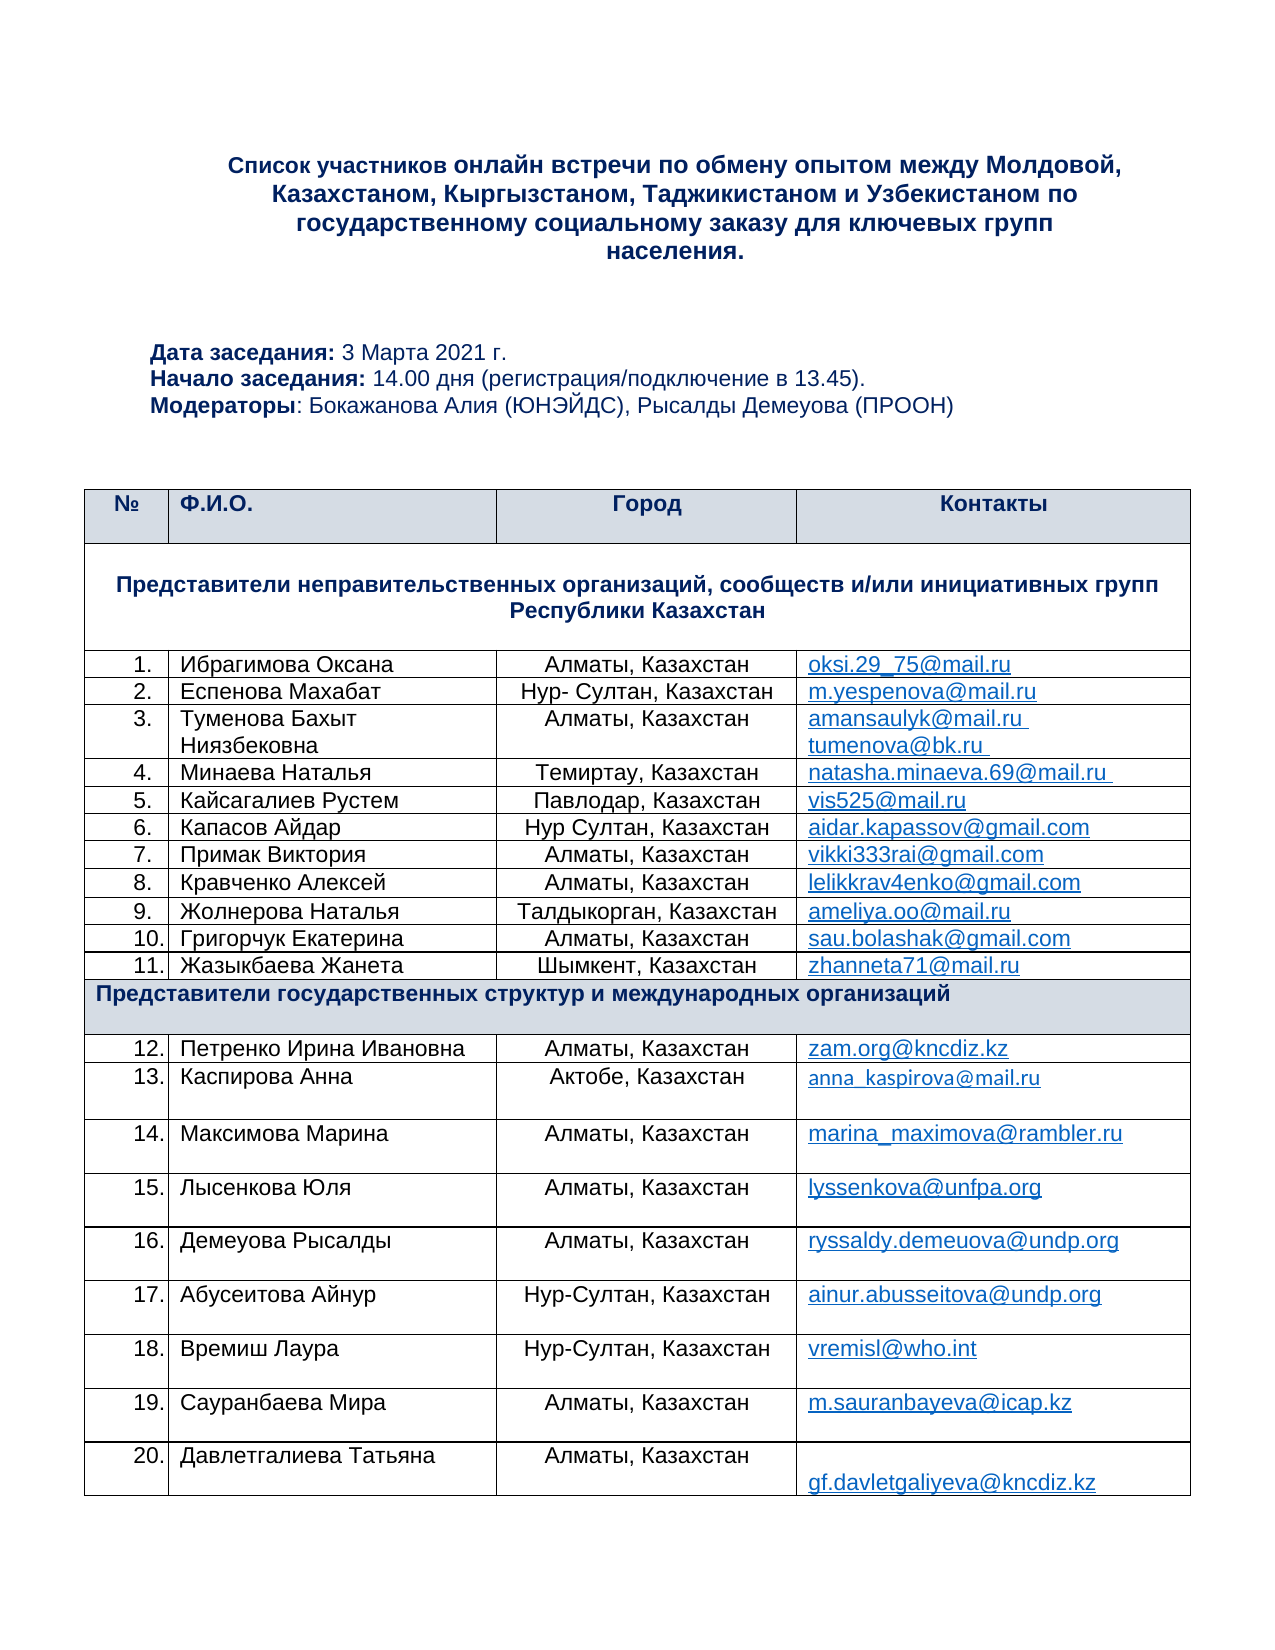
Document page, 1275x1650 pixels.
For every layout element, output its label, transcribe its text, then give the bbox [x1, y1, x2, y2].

table_cell Алматы, Казахстан [497, 841, 796, 868]
table_cell Туменова Бахыт Ниязбековна [169, 705, 496, 758]
table_header Город [497, 490, 796, 543]
table_cell zam.org@kncdiz.kz [797, 1035, 1190, 1062]
text Начало заседания: 14.00 дня (регистрация/подключение в 13.45). [150, 365, 1125, 392]
table_cell Петренко Ирина Ивановна [169, 1035, 496, 1062]
table_cell Кравченко Алексей [169, 869, 496, 897]
table_cell gf.davletgaliyeva@kncdiz.kz [797, 1443, 1190, 1495]
table_cell Алматы, Казахстан [497, 1228, 796, 1280]
table_cell Максимова Марина [169, 1120, 496, 1172]
table_cell Еспенова Махабат [169, 678, 496, 704]
table_cell [85, 759, 168, 786]
table_cell Алматы, Казахстан [497, 1035, 796, 1062]
table_cell [85, 705, 168, 758]
table_cell Лысенкова Юля [169, 1174, 496, 1226]
table_cell [85, 953, 168, 979]
table_cell Кайсагалиев Рустем [169, 787, 496, 813]
table_cell Григорчук Екатерина [169, 925, 496, 951]
table_cell lelikkrav4enko@gmail.com [797, 869, 1190, 897]
table_cell [85, 1228, 168, 1280]
table_cell vremisl@who.int [797, 1335, 1190, 1388]
table_cell [85, 1035, 168, 1062]
table_cell amansaulyk@mail.ru tumenova@bk.ru [797, 705, 1190, 758]
table_cell [85, 1389, 168, 1441]
table_cell Алматы, Казахстан [497, 869, 796, 897]
table_cell Темиртау, Казахстан [497, 759, 796, 786]
table_cell sau.bolashak@gmail.com [797, 925, 1190, 951]
list Список участников онлайн встречи по обмену опытом между Молдовой, Казахстаном, Кыргызстаном, Таджикистаном и Узбекистаном по государственному социальному заказу для ключевых групп населения. [225, 150, 1125, 265]
text Модераторы: Бокажанова Алия (ЮНЭЙДС), Рысалды Демеуова (ПРООН) [150, 392, 1125, 418]
table_cell Примак Виктория [169, 841, 496, 868]
table_cell Представители государственных структур и международных организаций [85, 980, 1190, 1034]
table_cell Нур-Султан, Казахстан [497, 1281, 796, 1334]
table_cell Ибрагимова Оксана [169, 651, 496, 677]
table_cell oksi.29_75@mail.ru [797, 651, 1190, 677]
table_header Ф.И.О. [169, 490, 496, 543]
table_cell Алматы, Казахстан [497, 705, 796, 758]
table_cell ainur.abusseitova@undp.org [797, 1281, 1190, 1334]
table_cell [85, 1174, 168, 1226]
table_cell Талдыкорган, Казахстан [497, 898, 796, 924]
table_cell Шымкент, Казахстан [497, 953, 796, 979]
table_cell [85, 1063, 168, 1119]
table_cell [85, 678, 168, 704]
table_cell zhanneta71@mail.ru [797, 953, 1190, 979]
text Дата заседания: 3 Марта 2021 г. [150, 339, 1125, 365]
table_cell [85, 898, 168, 924]
table_cell Жазыкбаева Жанета [169, 953, 496, 979]
table_cell Представители неправительственных организаций, сообществ и/или инициативных групп Республики Казахстан [85, 544, 1190, 649]
table_cell Жолнерова Наталья [169, 898, 496, 924]
table_cell Каспирова Анна [169, 1063, 496, 1119]
table_cell Абусеитова Айнур [169, 1281, 496, 1334]
table_cell Алматы, Казахстан [497, 1120, 796, 1172]
table_header Контакты [797, 490, 1190, 543]
table_cell [85, 1120, 168, 1172]
table_cell Времиш Лаура [169, 1335, 496, 1388]
table_cell Алматы, Казахстан [497, 925, 796, 951]
table_cell Капасов Айдар [169, 814, 496, 840]
table_cell [85, 1443, 168, 1495]
table_cell Давлетгалиева Татьяна [169, 1443, 496, 1495]
table_cell Нур- Султан, Казахстан [497, 678, 796, 704]
table_cell [85, 869, 168, 897]
table_cell Алматы, Казахстан [497, 1174, 796, 1226]
table_cell [85, 841, 168, 868]
table_cell [85, 814, 168, 840]
table_cell ameliya.oo@mail.ru [797, 898, 1190, 924]
table_cell anna_kaspirova@mail.ru [797, 1063, 1190, 1119]
table_cell [85, 925, 168, 951]
table_cell [85, 787, 168, 813]
table_cell Минаева Наталья [169, 759, 496, 786]
table_cell m.yespenova@mail.ru [797, 678, 1190, 704]
table_cell Сауранбаева Мира [169, 1389, 496, 1441]
table_cell [85, 1335, 168, 1388]
table_cell Нур-Cултан, Казахстан [497, 1335, 796, 1388]
table_cell Алматы, Казахстан [497, 1389, 796, 1441]
table_cell [85, 651, 168, 677]
table_header № [85, 490, 168, 543]
table_cell Демеуова Рысалды [169, 1228, 496, 1280]
table_cell aidar.kapassov@gmail.com [797, 814, 1190, 840]
table_cell ryssaldy.demeuova@undp.org [797, 1228, 1190, 1280]
table_cell natasha.minaeva.69@mail.ru [797, 759, 1190, 786]
table_cell Павлодар, Казахстан [497, 787, 796, 813]
table_cell lyssenkova@unfpa.org [797, 1174, 1190, 1226]
table_cell Алматы, Казахстан [497, 651, 796, 677]
table_cell Алматы, Казахстан [497, 1443, 796, 1495]
table_cell m.sauranbayeva@icap.kz [797, 1389, 1190, 1441]
table_cell marina_maximova@rambler.ru [797, 1120, 1190, 1172]
table_cell vis525@mail.ru [797, 787, 1190, 813]
table_cell Актобе, Казахстан [497, 1063, 796, 1119]
table_cell Нур Султан, Казахстан [497, 814, 796, 840]
table_cell [85, 1281, 168, 1334]
table_cell vikki333rai@gmail.com [797, 841, 1190, 868]
